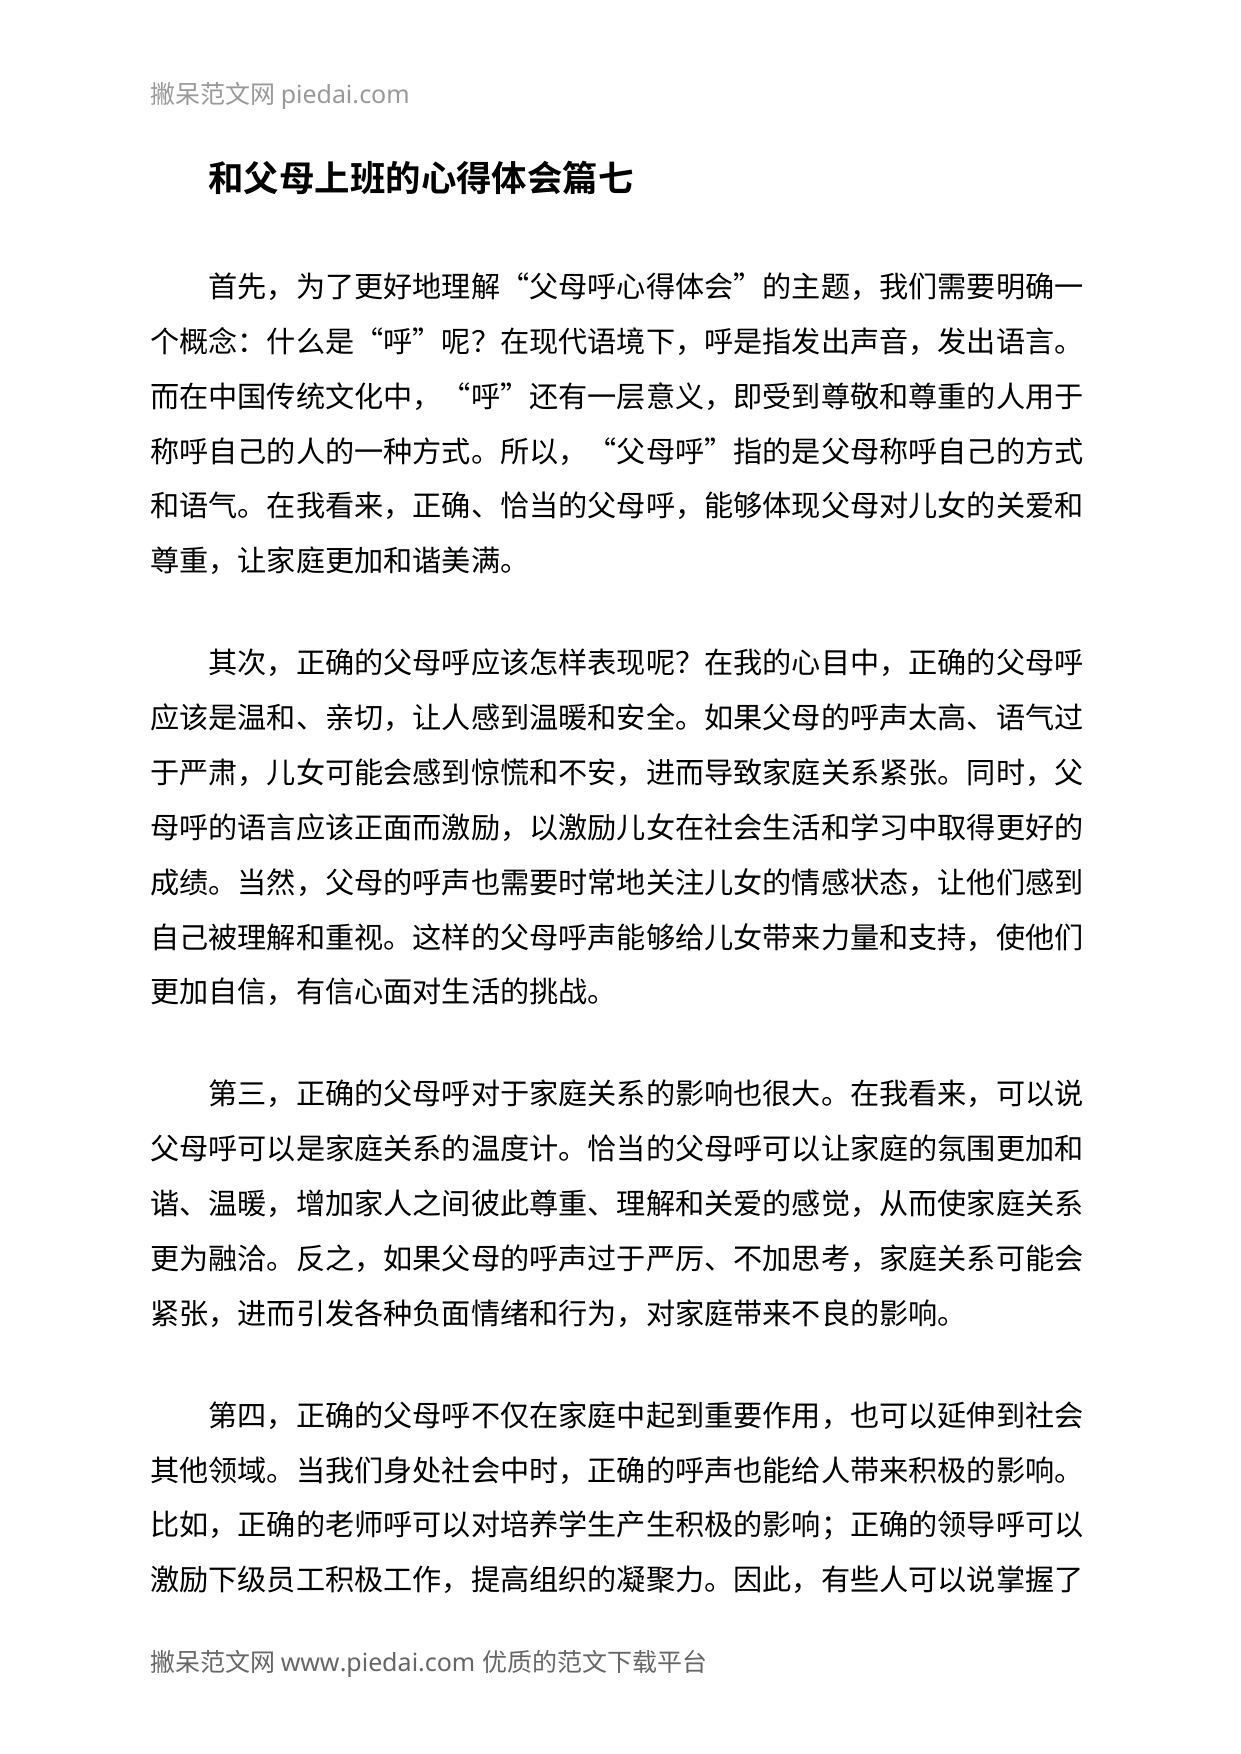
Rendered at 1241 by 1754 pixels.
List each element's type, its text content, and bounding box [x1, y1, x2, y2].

text 第三，正确的父母呼对于家庭关系的影响也很大。在我看来，可以说父母呼可以是家庭关系的温度计。恰当的父母呼可以让家庭的氛围更加和谐、温暖，增加家人之间彼此尊重、理解和关爱的感觉，从而使家庭关系更为融洽。反之，如果父母的呼声过于严厉、不加思考，家庭关系可能会紧张，进而引发各种负面情绪和行为，对家庭带来不良的影响。 [150, 1071, 1090, 1333]
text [150, 1392, 1090, 1599]
text 和父母上班的心得体会篇七 [150, 150, 1090, 201]
text 首先，为了更好地理解“父母呼心得体会”的主题，我们需要明确一个概念：什么是“呼”呢？在现代语境下，呼是指发出声音，发出语言。而在中国传统文化中，“呼”还有一层意义，即受到尊敬和尊重的人用于称呼自己的人的一种方式。所以，“父母呼”指的是父母称呼自己的方式和语气。在我看来，正确、恰当的父母呼，能够体现父母对儿女的关爱和尊重，让家庭更加和谐美满。 [150, 263, 1090, 580]
text 其次，正确的父母呼应该怎样表现呢？在我的心目中，正确的父母呼应该是温和、亲切，让人感到温暖和安全。如果父母的呼声太高、语气过于严肃，儿女可能会感到惊慌和不安，进而导致家庭关系紧张。同时，父母呼的语言应该正面而激励，以激励儿女在社会生活和学习中取得更好的成绩。当然，父母的呼声也需要时常地关注儿女的情感状态，让他们感到自己被理解和重视。这样的父母呼声能够给儿女带来力量和支持，使他们更加自信，有信心面对生活的挑战。 [150, 640, 1090, 1011]
